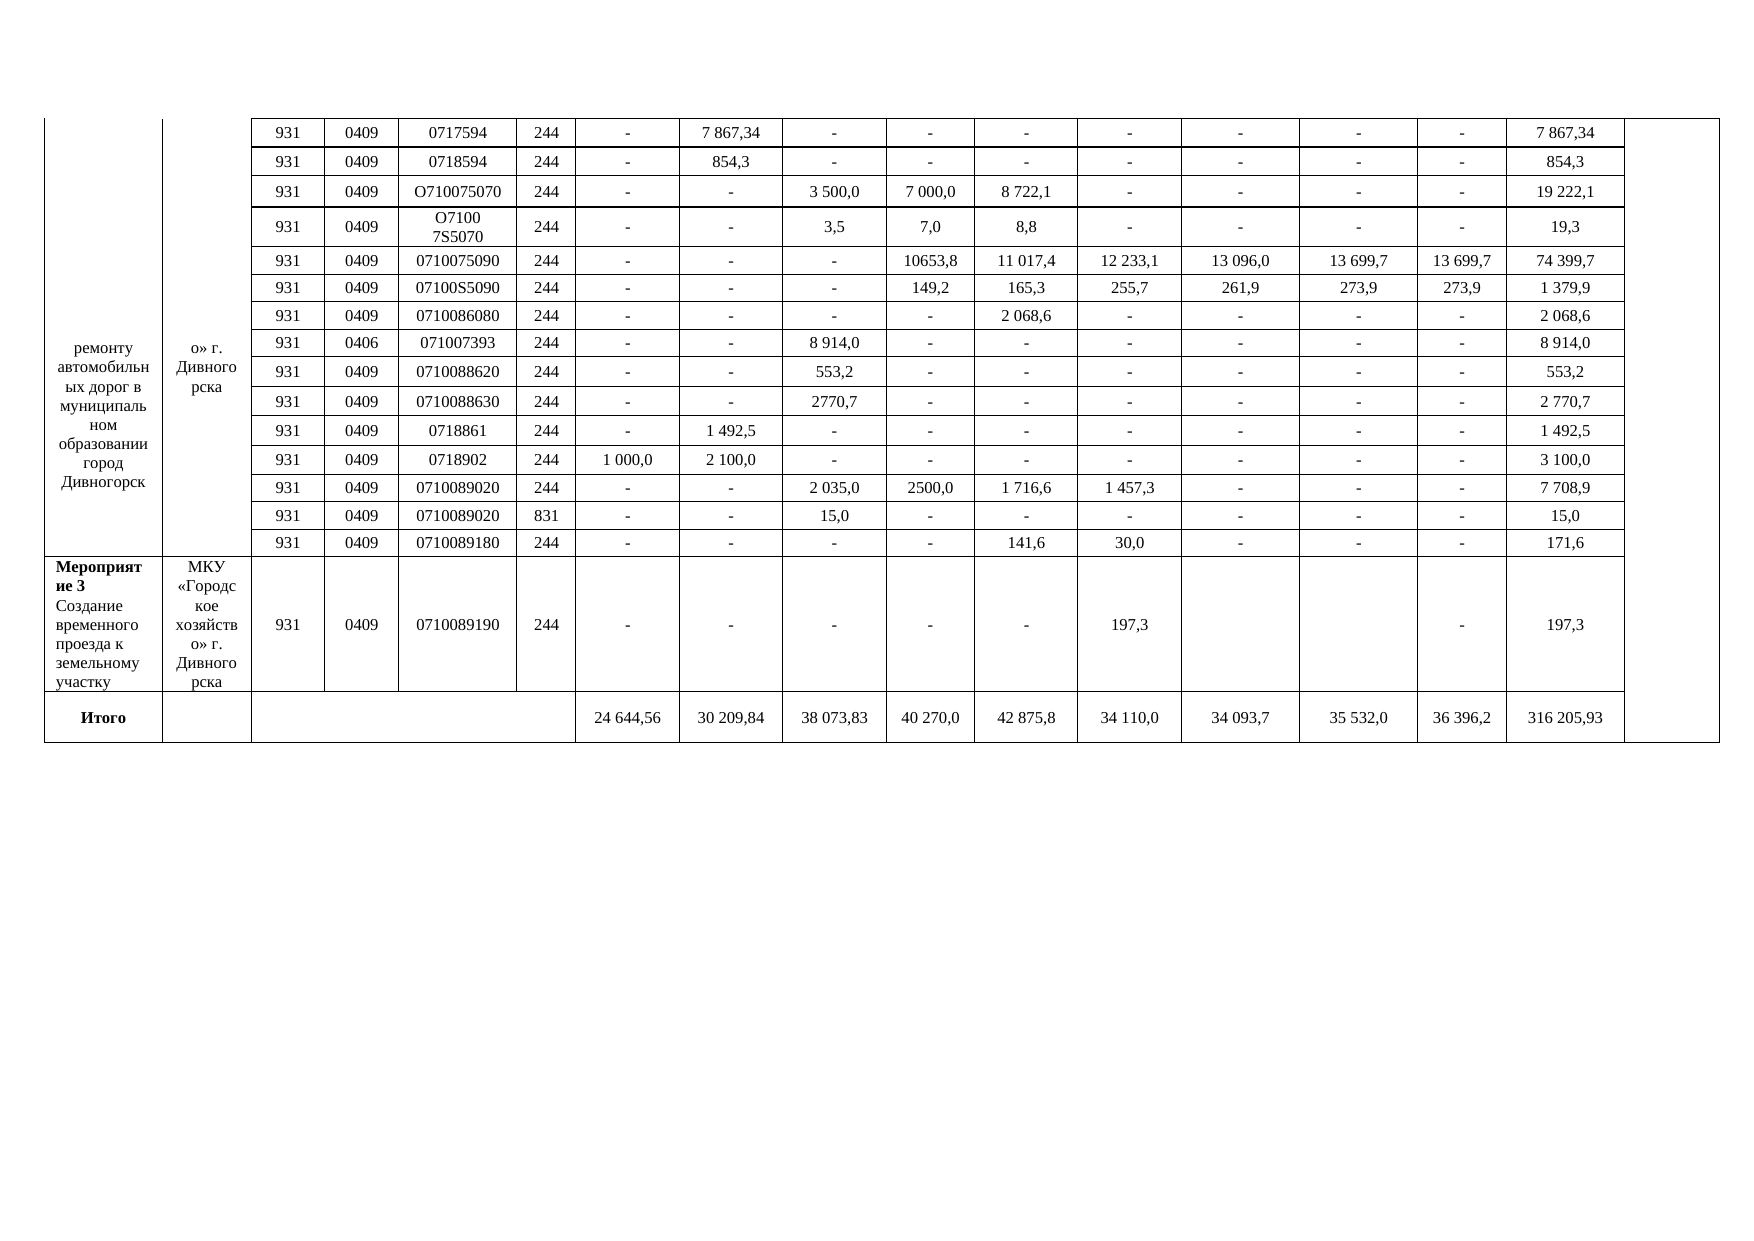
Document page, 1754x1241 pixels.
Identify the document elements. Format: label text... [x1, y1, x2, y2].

table_cell - [975, 416, 1077, 445]
table_cell 42 875,8 [975, 692, 1077, 742]
table_cell - [576, 475, 679, 501]
table_cell - [1300, 302, 1417, 329]
table_cell - [887, 416, 974, 445]
table_cell 0710089190 [399, 557, 516, 691]
table_cell 149,2 [887, 275, 974, 301]
table_cell - [975, 502, 1077, 528]
table_cell - [1300, 208, 1417, 246]
table_cell 273,9 [1418, 275, 1506, 301]
table_cell - [1418, 557, 1506, 691]
table_cell - [1418, 502, 1506, 528]
table_cell 1 457,3 [1078, 475, 1181, 501]
table_cell - [1300, 176, 1417, 206]
table_cell 244 [517, 416, 575, 445]
table_cell 0710089180 [399, 530, 516, 556]
table_cell 244 [517, 387, 575, 415]
table_cell - [576, 557, 679, 691]
table_cell - [975, 357, 1077, 386]
table_cell - [1078, 502, 1181, 528]
table_cell 261,9 [1182, 275, 1299, 301]
table_cell 19 222,1 [1507, 176, 1624, 206]
table_cell 244 [517, 357, 575, 386]
table_cell 244 [517, 557, 575, 691]
table_cell 244 [517, 148, 575, 175]
table_cell - [680, 302, 782, 329]
table_cell - [1182, 502, 1299, 528]
table_cell - [887, 357, 974, 386]
table_cell 931 [252, 119, 324, 146]
table_cell 3 100,0 [1507, 446, 1624, 473]
table_cell 0406 [325, 330, 398, 356]
table_cell 931 [252, 387, 324, 415]
table_cell - [1182, 208, 1299, 246]
table_cell 3 500,0 [783, 176, 886, 206]
table_cell - [975, 330, 1077, 356]
table_cell - [1418, 446, 1506, 473]
table_cell 244 [517, 119, 575, 146]
table_cell - [680, 557, 782, 691]
table_cell - [1078, 416, 1181, 445]
table_cell 255,7 [1078, 275, 1181, 301]
table_cell - [1300, 148, 1417, 175]
table_cell 0710089020 [399, 502, 516, 528]
table_cell 12 233,1 [1078, 247, 1181, 273]
table_cell 1 492,5 [680, 416, 782, 445]
table_cell 931 [252, 530, 324, 556]
table_cell - [783, 530, 886, 556]
table_cell - [887, 557, 974, 691]
table_cell 2500,0 [887, 475, 974, 501]
table_cell МКУ «Городское хозяйство» г. Дивногорска [163, 557, 251, 691]
table_cell 165,3 [975, 275, 1077, 301]
table_cell 34 093,7 [1182, 692, 1299, 742]
table_cell - [576, 247, 679, 273]
table_cell 30,0 [1078, 530, 1181, 556]
table_cell 0409 [325, 446, 398, 473]
table_cell Мероприятие 3 Создание временного проезда к земельному участку [45, 557, 162, 691]
table_cell - [975, 387, 1077, 415]
table_cell - [1418, 148, 1506, 175]
table_cell - [576, 416, 679, 445]
table_cell - [1078, 148, 1181, 175]
table_cell 7 708,9 [1507, 475, 1624, 501]
table_cell - [1182, 357, 1299, 386]
table_cell 0409 [325, 176, 398, 206]
table_cell 0710089020 [399, 475, 516, 501]
table_cell [252, 692, 575, 742]
table_cell 38 073,83 [783, 692, 886, 742]
table_cell 2 035,0 [783, 475, 886, 501]
table_cell - [783, 148, 886, 175]
table_cell - [680, 387, 782, 415]
table_cell 7 867,34 [680, 119, 782, 146]
table_cell - [1182, 148, 1299, 175]
table_cell 10653,8 [887, 247, 974, 273]
table_cell 0409 [325, 530, 398, 556]
table_cell 2 100,0 [680, 446, 782, 473]
table_cell - [1300, 475, 1417, 501]
table_cell [1300, 557, 1417, 691]
table_cell - [680, 208, 782, 246]
table_cell 13 096,0 [1182, 247, 1299, 273]
table_cell - [1182, 530, 1299, 556]
table_cell 273,9 [1300, 275, 1417, 301]
table_cell - [680, 176, 782, 206]
table_cell 0718861 [399, 416, 516, 445]
table_cell - [1418, 330, 1506, 356]
table_cell - [1078, 176, 1181, 206]
table_cell - [576, 176, 679, 206]
table_cell 0710086080 [399, 302, 516, 329]
table_cell 2770,7 [783, 387, 886, 415]
table_cell - [1182, 446, 1299, 473]
table_cell - [1418, 208, 1506, 246]
table_cell 15,0 [783, 502, 886, 528]
table_cell - [1078, 119, 1181, 146]
table_cell - [1418, 475, 1506, 501]
table_cell - [975, 119, 1077, 146]
table_cell - [1300, 502, 1417, 528]
table_cell 0409 [325, 387, 398, 415]
table_cell 7,0 [887, 208, 974, 246]
table_cell 931 [252, 148, 324, 175]
table_cell [1182, 557, 1299, 691]
table_cell - [576, 302, 679, 329]
table_cell - [1182, 330, 1299, 356]
table_cell 831 [517, 502, 575, 528]
table_cell 244 [517, 176, 575, 206]
table_cell 0710088630 [399, 387, 516, 415]
table_cell - [680, 530, 782, 556]
table_cell - [576, 530, 679, 556]
table_cell 931 [252, 475, 324, 501]
table_cell - [680, 275, 782, 301]
table_cell 931 [252, 502, 324, 528]
table_cell 07100S5090 [399, 275, 516, 301]
table_cell 19,3 [1507, 208, 1624, 246]
table_cell 244 [517, 475, 575, 501]
table_cell - [975, 557, 1077, 691]
table_cell - [1078, 387, 1181, 415]
table_cell Итого [45, 692, 162, 742]
table_cell - [783, 557, 886, 691]
table_cell 7 867,34 [1507, 119, 1624, 146]
table_cell - [887, 446, 974, 473]
table_cell 0409 [325, 416, 398, 445]
table_cell 40 270,0 [887, 692, 974, 742]
table_cell 2 068,6 [975, 302, 1077, 329]
table_cell 553,2 [783, 357, 886, 386]
table_cell - [1418, 119, 1506, 146]
table_cell 931 [252, 557, 324, 691]
table_cell 2 068,6 [1507, 302, 1624, 329]
table_cell 24 644,56 [576, 692, 679, 742]
table_cell 071007393 [399, 330, 516, 356]
table_cell - [1300, 530, 1417, 556]
table_cell 141,6 [975, 530, 1077, 556]
table_cell 0710075090 [399, 247, 516, 273]
table_cell - [680, 247, 782, 273]
table_cell - [1182, 302, 1299, 329]
table_cell 0409 [325, 208, 398, 246]
table_cell 13 699,7 [1300, 247, 1417, 273]
table_cell - [680, 330, 782, 356]
table_cell - [887, 330, 974, 356]
table_cell 0409 [325, 475, 398, 501]
table_cell 0409 [325, 275, 398, 301]
table_cell 931 [252, 446, 324, 473]
table_cell 13 699,7 [1418, 247, 1506, 273]
table_cell - [887, 530, 974, 556]
table_cell - [975, 148, 1077, 175]
table_cell - [1300, 387, 1417, 415]
table_cell 1 716,6 [975, 475, 1077, 501]
table_cell 244 [517, 530, 575, 556]
table_cell - [1300, 357, 1417, 386]
table_cell - [783, 247, 886, 273]
table_cell 1 492,5 [1507, 416, 1624, 445]
table_cell 0717594 [399, 119, 516, 146]
table_cell - [887, 387, 974, 415]
table_cell - [1418, 302, 1506, 329]
table_cell 1 000,0 [576, 446, 679, 473]
table_cell - [1182, 416, 1299, 445]
table_cell 931 [252, 302, 324, 329]
table_cell - [1418, 176, 1506, 206]
table_cell - [576, 502, 679, 528]
table_cell - [1300, 330, 1417, 356]
table_cell 1 379,9 [1507, 275, 1624, 301]
table_cell 0718902 [399, 446, 516, 473]
table_cell - [1182, 475, 1299, 501]
table_cell - [783, 119, 886, 146]
table_cell 0718594 [399, 148, 516, 175]
table_cell 35 532,0 [1300, 692, 1417, 742]
table_cell 34 110,0 [1078, 692, 1181, 742]
table_cell 316 205,93 [1507, 692, 1624, 742]
table_cell 36 396,2 [1418, 692, 1506, 742]
table_cell 0409 [325, 247, 398, 273]
table_cell 244 [517, 247, 575, 273]
table_cell [163, 692, 251, 742]
table_cell 15,0 [1507, 502, 1624, 528]
table_cell - [1182, 119, 1299, 146]
table_cell 931 [252, 275, 324, 301]
table_cell - [680, 357, 782, 386]
table_cell - [783, 416, 886, 445]
table_cell 931 [252, 357, 324, 386]
table_cell 8,8 [975, 208, 1077, 246]
table_cell - [1182, 387, 1299, 415]
table_cell 171,6 [1507, 530, 1624, 556]
table_cell 931 [252, 208, 324, 246]
table_cell 553,2 [1507, 357, 1624, 386]
table_cell 854,3 [680, 148, 782, 175]
table_cell 0409 [325, 148, 398, 175]
table_cell - [783, 446, 886, 473]
table_cell 3,5 [783, 208, 886, 246]
table_cell 0409 [325, 302, 398, 329]
table_cell 74 399,7 [1507, 247, 1624, 273]
table_cell 931 [252, 416, 324, 445]
table_cell - [887, 302, 974, 329]
table_cell 11 017,4 [975, 247, 1077, 273]
table_cell [1625, 119, 1719, 742]
table_cell - [1300, 416, 1417, 445]
table_cell 0409 [325, 502, 398, 528]
table_cell - [1182, 176, 1299, 206]
table_cell - [1078, 302, 1181, 329]
table_cell 244 [517, 208, 575, 246]
table_cell - [1418, 357, 1506, 386]
table_cell 244 [517, 275, 575, 301]
table_cell - [1078, 446, 1181, 473]
table_cell 30 209,84 [680, 692, 782, 742]
table_cell 244 [517, 330, 575, 356]
table_cell - [783, 275, 886, 301]
table_cell 0409 [325, 119, 398, 146]
table_cell - [576, 387, 679, 415]
table_cell - [1078, 330, 1181, 356]
table_cell 8 914,0 [1507, 330, 1624, 356]
table_cell - [576, 148, 679, 175]
table_cell - [783, 302, 886, 329]
table_cell 8 914,0 [783, 330, 886, 356]
table_cell 931 [252, 330, 324, 356]
table_cell 931 [252, 176, 324, 206]
table_cell 244 [517, 302, 575, 329]
table_cell 0409 [325, 357, 398, 386]
table_cell - [887, 148, 974, 175]
table_cell - [975, 446, 1077, 473]
table_cell 8 722,1 [975, 176, 1077, 206]
table_cell - [1418, 387, 1506, 415]
table_cell - [576, 330, 679, 356]
table_cell 854,3 [1507, 148, 1624, 175]
table_cell - [887, 502, 974, 528]
table_cell 931 [252, 247, 324, 273]
table_cell - [576, 208, 679, 246]
table_cell 244 [517, 446, 575, 473]
table_cell 2 770,7 [1507, 387, 1624, 415]
table_cell - [576, 275, 679, 301]
table_cell - [680, 502, 782, 528]
table_cell - [1078, 357, 1181, 386]
table_cell - [576, 357, 679, 386]
table_cell 197,3 [1078, 557, 1181, 691]
table_cell - [1418, 530, 1506, 556]
table_cell - [1300, 119, 1417, 146]
table_cell - [1418, 416, 1506, 445]
table_cell - [887, 119, 974, 146]
table_cell 0710088620 [399, 357, 516, 386]
table_cell - [680, 475, 782, 501]
table_cell - [576, 119, 679, 146]
table_cell О71007S5070 [399, 208, 516, 246]
table_cell 197,3 [1507, 557, 1624, 691]
table_cell 7 000,0 [887, 176, 974, 206]
table_cell - [1078, 208, 1181, 246]
table_cell 0409 [325, 557, 398, 691]
table_cell - [1300, 446, 1417, 473]
table_cell О710075070 [399, 176, 516, 206]
